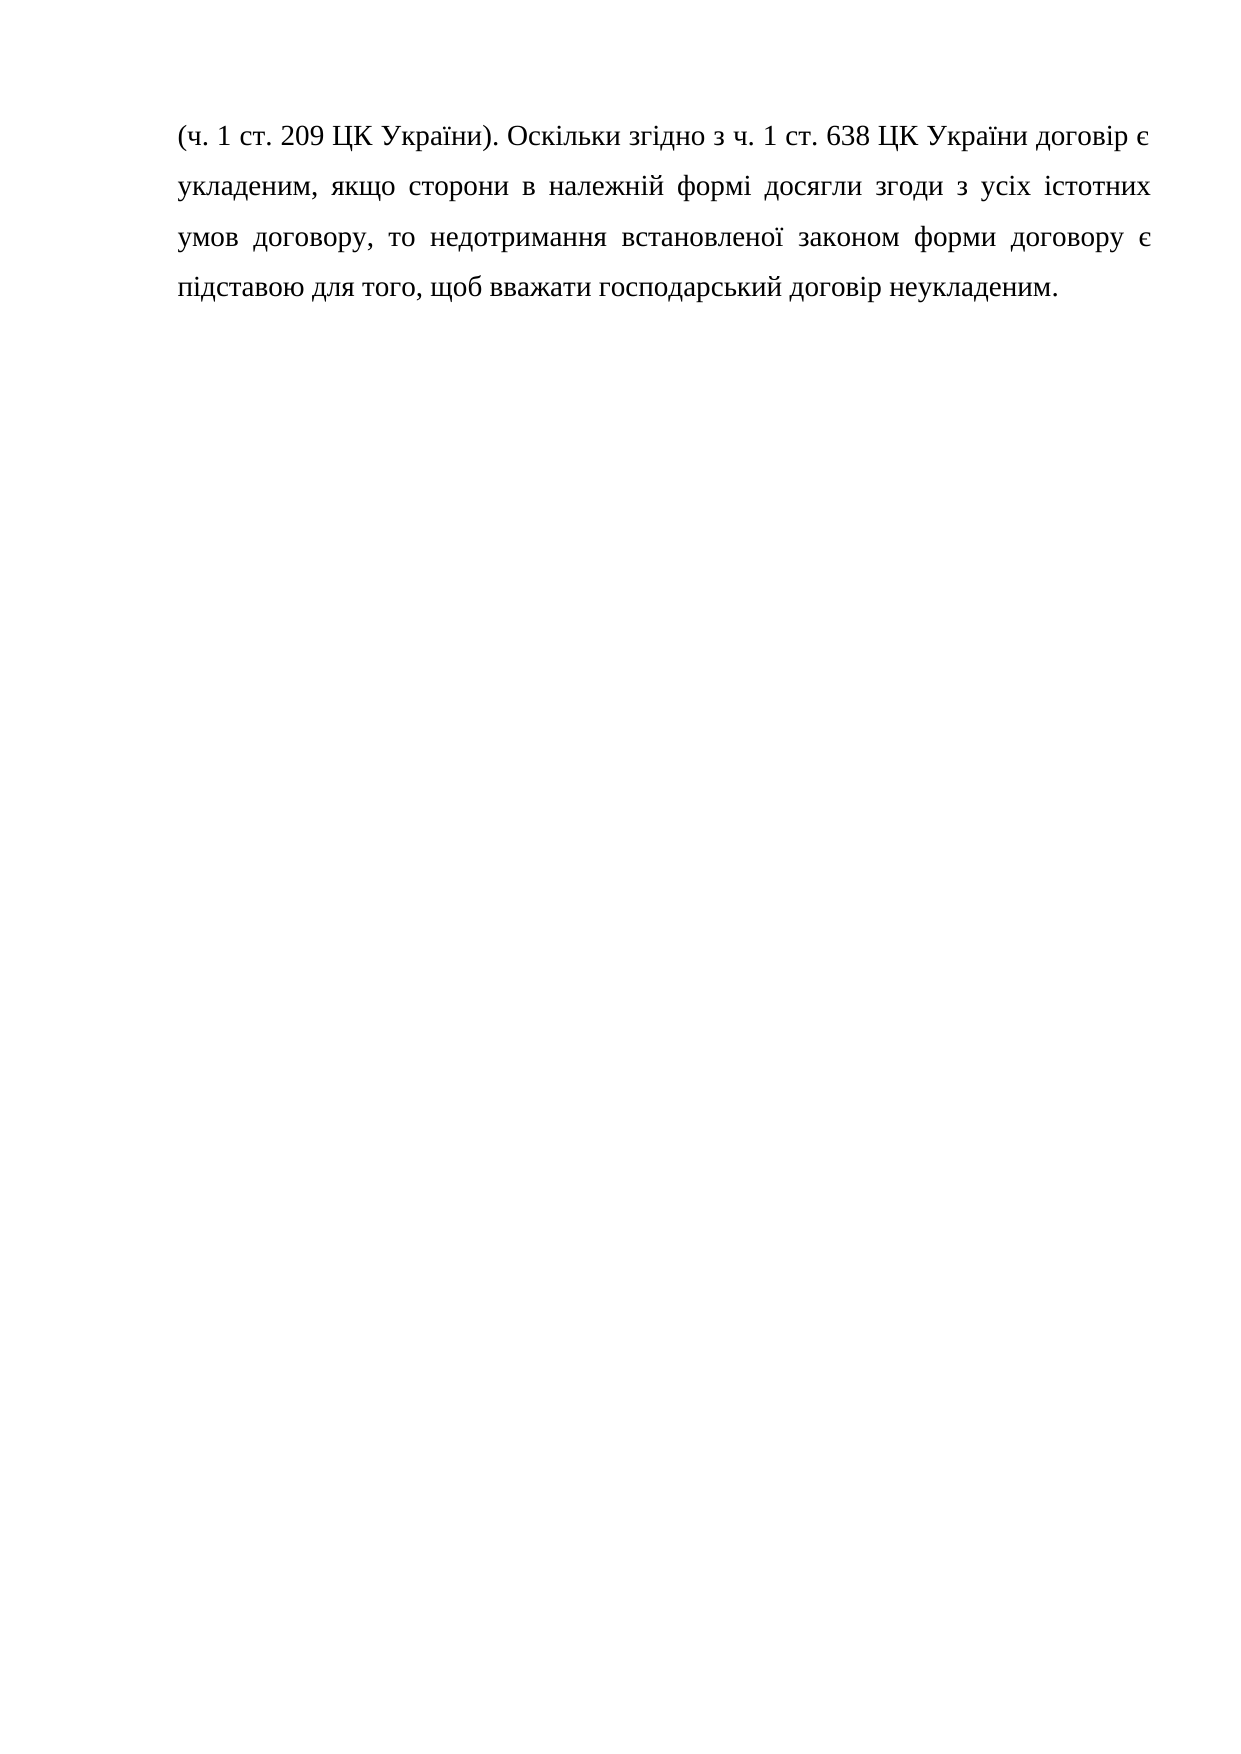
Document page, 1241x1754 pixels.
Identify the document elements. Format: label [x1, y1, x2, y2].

text [177, 118, 1152, 303]
